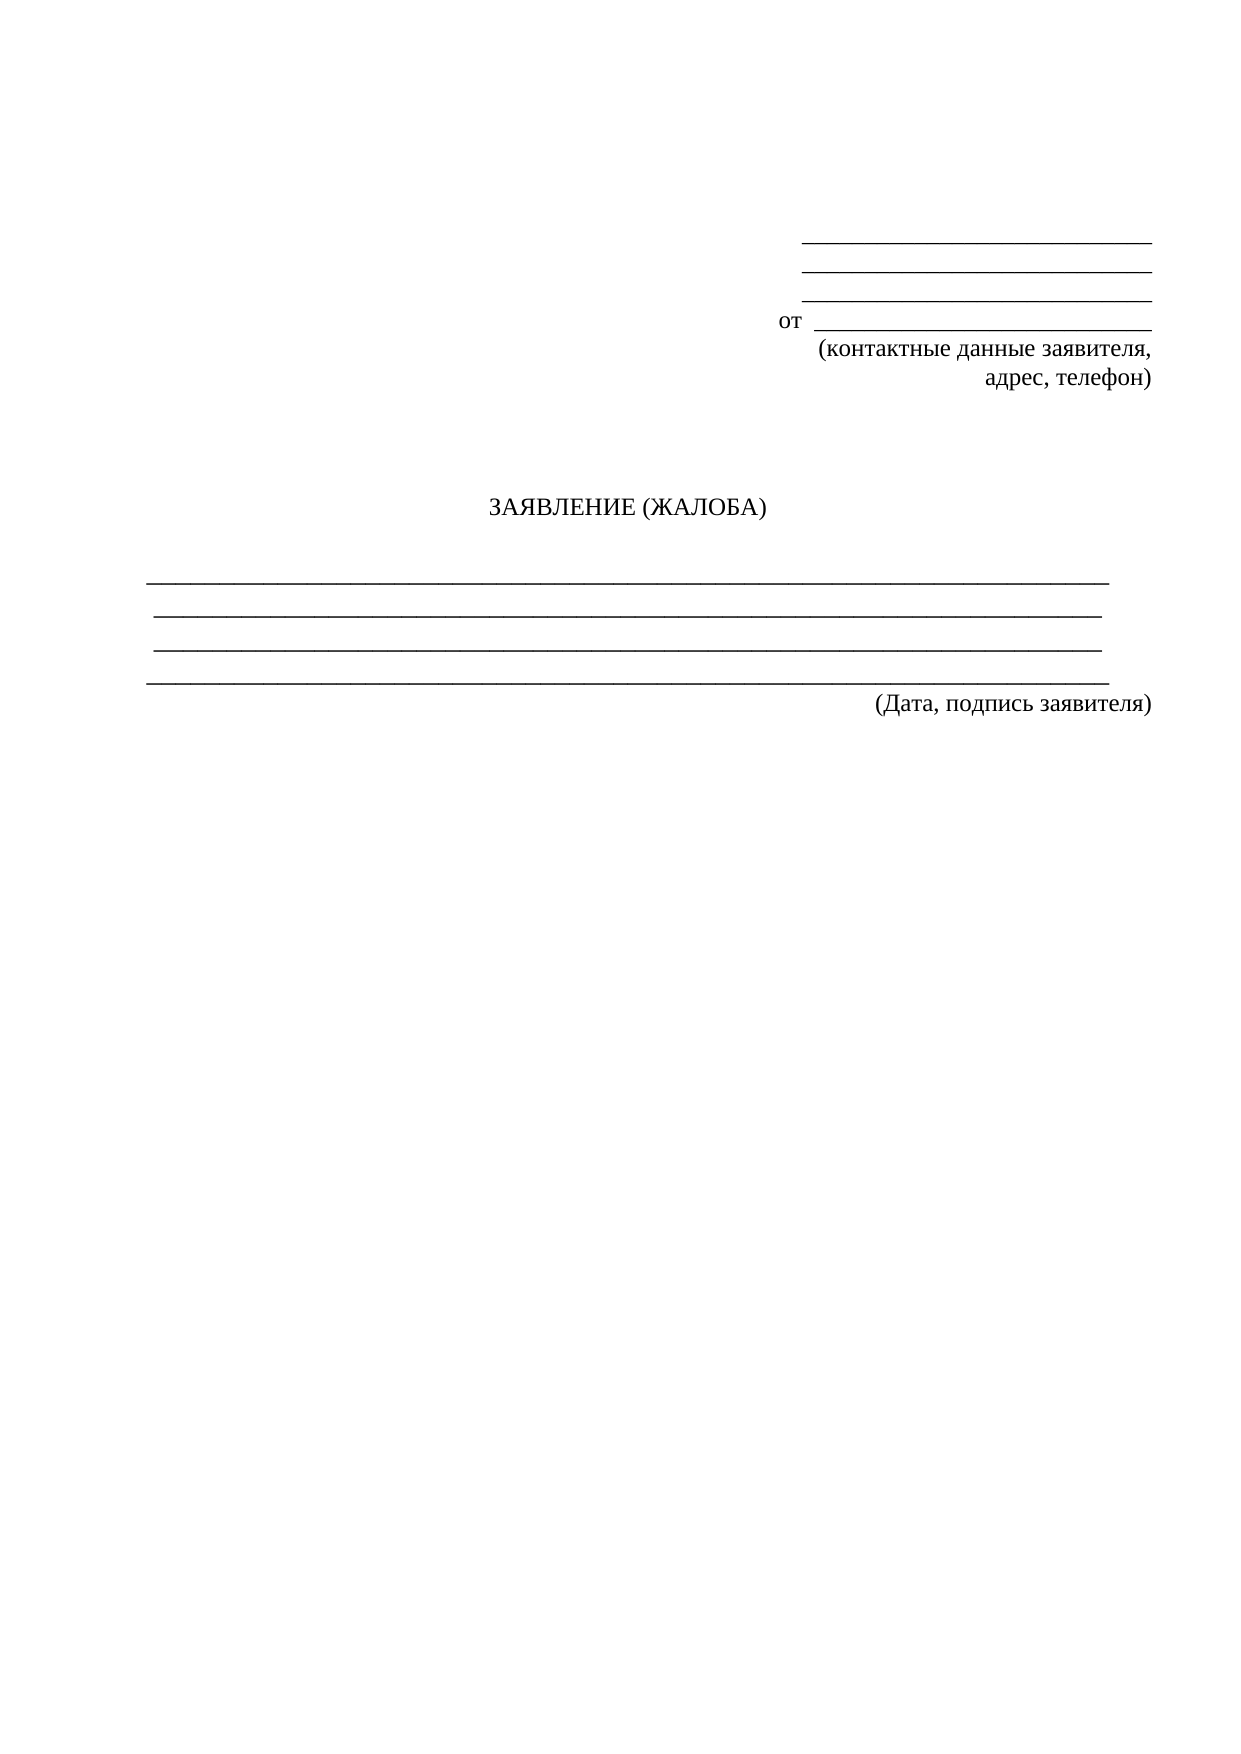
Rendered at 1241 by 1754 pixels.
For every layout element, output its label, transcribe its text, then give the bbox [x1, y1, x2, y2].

text _________________________________________________________________ [103, 587, 1152, 621]
text адрес, телефон) [103, 362, 1152, 391]
text ____________________________ [103, 218, 1152, 247]
text ____________________________ [103, 276, 1152, 305]
text ЗАЯВЛЕНИЕ (ЖАЛОБА) [103, 492, 1152, 520]
text ____________________________ [103, 247, 1152, 276]
text от ___________________________ [103, 305, 1152, 333]
text (Дата, подпись заявителя) [103, 688, 1152, 717]
text _________________________________________________________________ [103, 621, 1152, 654]
text __________________________________________________________________ [103, 554, 1152, 587]
text (контактные данные заявителя, [103, 333, 1152, 362]
text __________________________________________________________________ [103, 654, 1152, 688]
